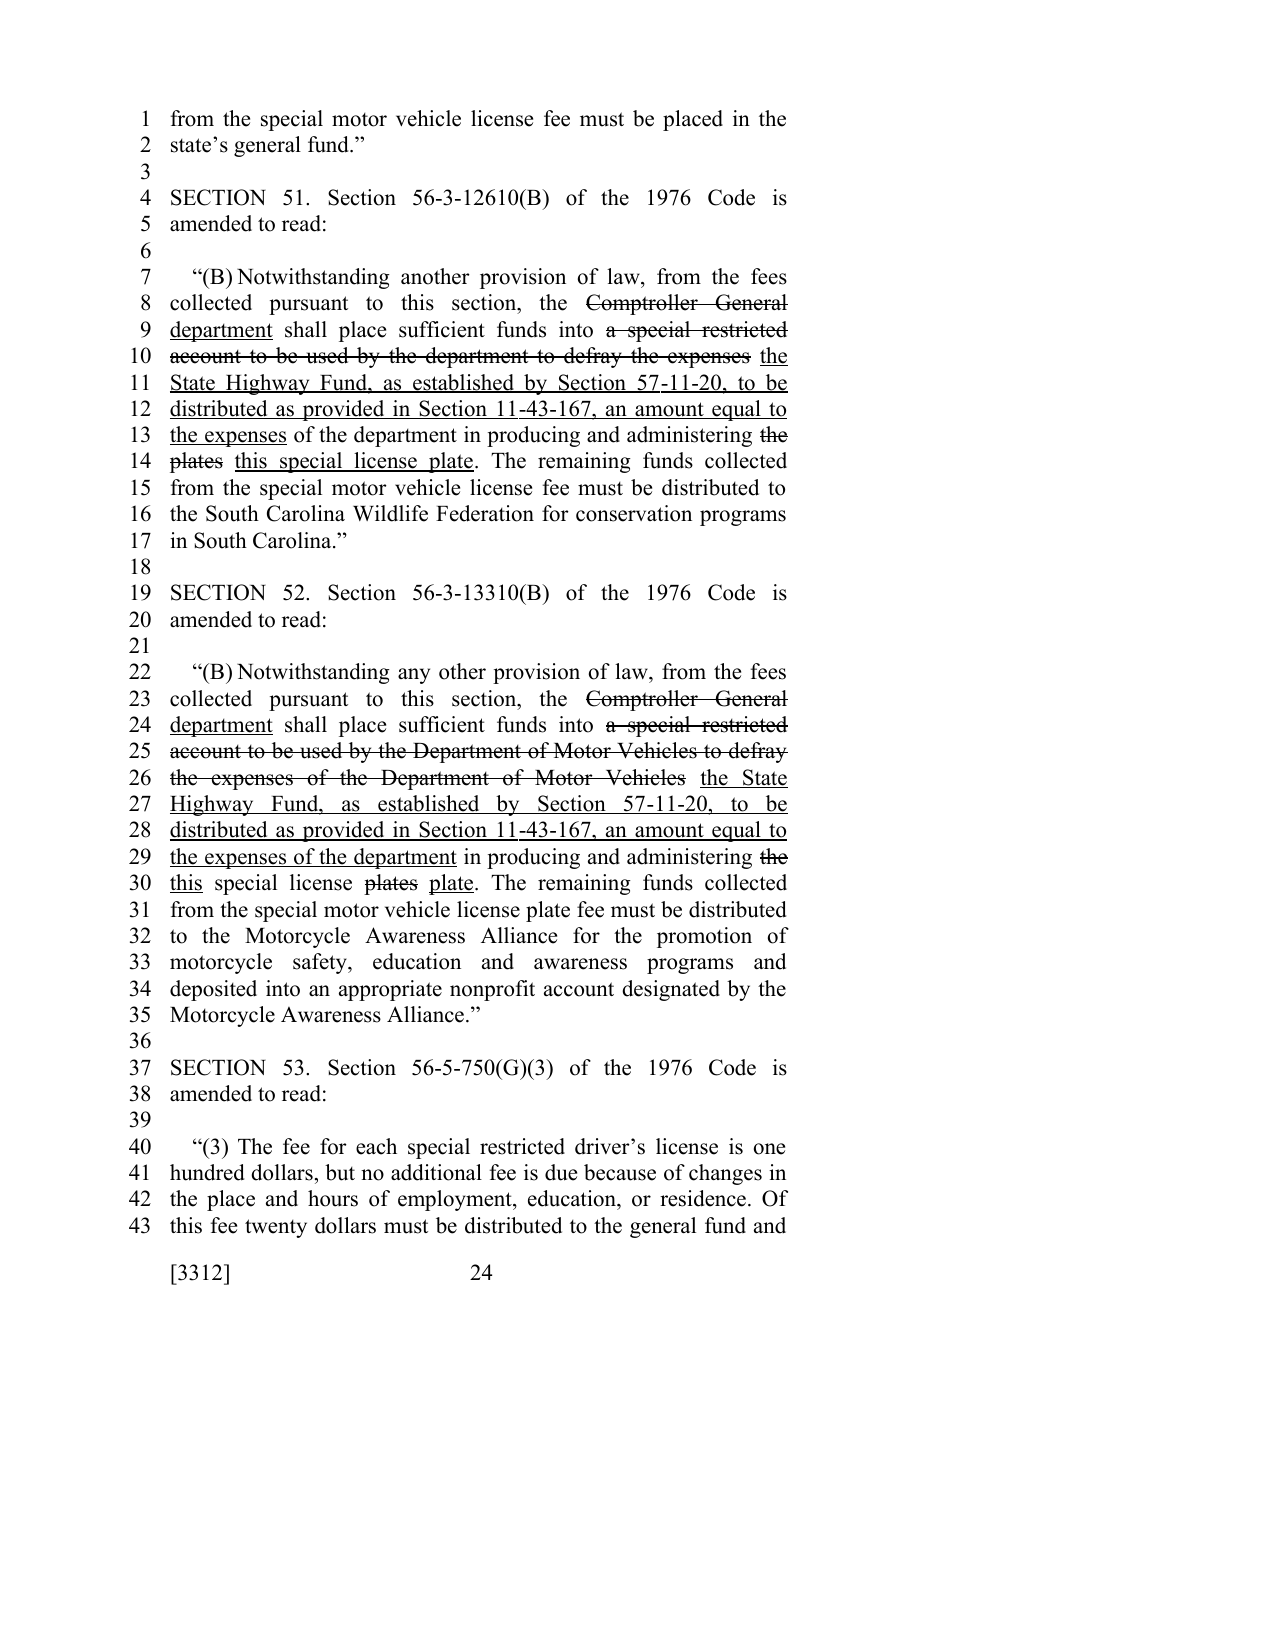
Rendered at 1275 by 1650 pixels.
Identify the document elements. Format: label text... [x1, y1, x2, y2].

text “(B) Notwithstanding any other provision of law, from the fees collected pursuant to this section, the Comptroller General department shall place sufficient funds into a special restricted account to be used by the Department of Motor Vehicles to defray the expenses of the Department of Motor Vehicles the State Highway Fund, as established by Section 57-11-20, to be distributed as provided in Section 11-43-167, an amount equal to the expenses of the department in producing and administering the this special license plates plate. The remaining funds collected from the special motor vehicle license plate fee must be distributed to the Motorcycle Awareness Alliance for the promotion of motorcycle safety, education and awareness programs and deposited into an appropriate nonprofit account designated by the Motorcycle Awareness Alliance.” [169, 658, 787, 752]
text SECTION 53. Section 56-5-750(G)(3) of the 1976 Code is amended to read: [169, 1054, 787, 1106]
text “(B) Notwithstanding another provision of law, from the fees collected pursuant to this section, the Comptroller General department shall place sufficient funds into a special restricted account to be used by the department to defray the expenses the State Highway Fund, as established by Section 57-11-20, to be distributed as provided in Section 11-43-167, an amount equal to the expenses of the department in producing and administering the plates this special license plate. The remaining funds collected from the special motor vehicle license fee must be distributed to the South Carolina Wildlife Federation for conservation programs in South Carolina.” [169, 263, 787, 391]
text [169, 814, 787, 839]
text “(B) Notwithstanding another provision of law, from the fees collected pursuant to this section, the Comptroller General department shall place sufficient funds into a special restricted account to be used by the department to defray the expenses the State Highway Fund, as established by Section 57-11-20, to be distributed as provided in Section 11-43-167, an amount equal to the expenses of the department in producing and administering the plates this special license plate. The remaining funds collected from the special motor vehicle license fee must be distributed to the South Carolina Wildlife Federation for conservation programs in South Carolina.” [169, 419, 787, 553]
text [169, 105, 787, 158]
text SECTION 52. Section 56-3-13310(B) of the 1976 Code is amended to read: [169, 579, 787, 632]
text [169, 1133, 787, 1238]
text SECTION 51. Section 56-3-12610(B) of the 1976 Code is amended to read: [169, 184, 787, 237]
text “(B) Notwithstanding any other provision of law, from the fees collected pursuant to this section, the Comptroller General department shall place sufficient funds into a special restricted account to be used by the Department of Motor Vehicles to defray the expenses of the Department of Motor Vehicles the State Highway Fund, as established by Section 57-11-20, to be distributed as provided in Section 11-43-167, an amount equal to the expenses of the department in producing and administering the this special license plates plate. The remaining funds collected from the special motor vehicle license plate fee must be distributed to the Motorcycle Awareness Alliance for the promotion of motorcycle safety, education and awareness programs and deposited into an appropriate nonprofit account designated by the Motorcycle Awareness Alliance.” [169, 840, 787, 1027]
